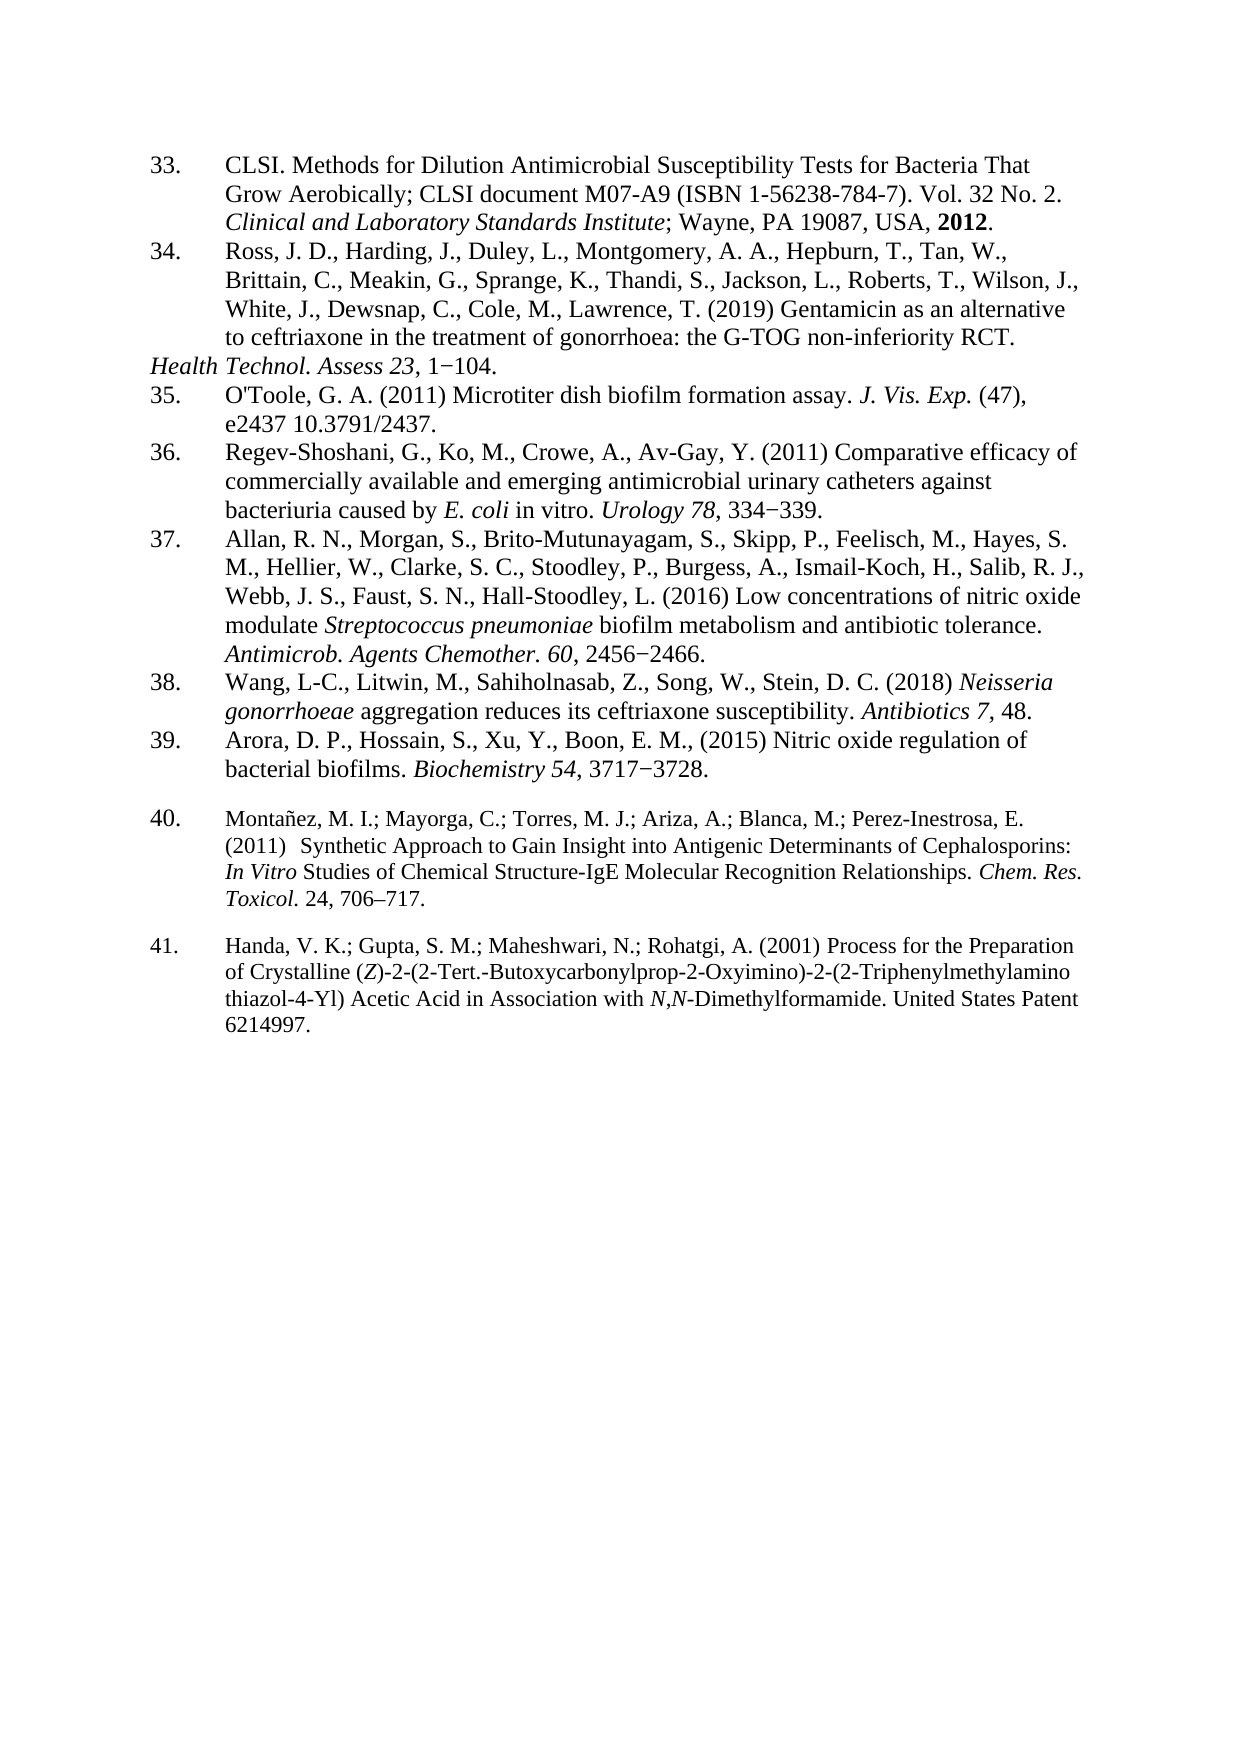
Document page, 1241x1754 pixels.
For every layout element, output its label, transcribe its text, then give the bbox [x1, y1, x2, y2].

text 37. Allan, R. N., Morgan, S., Brito-Mutunayagam, S., Skipp, P., Feelisch, M., Hayes, S. M., Hellier, W., Clarke, S. C., Stoodley, P., Burgess, A., Ismail-Koch, H., Salib, R. J., Webb, J. S., Faust, S. N., Hall-Stoodley, L. (2016) Low concentrations of nitric oxide modulate Streptococcus pneumoniae biofilm metabolism and antibiotic tolerance. Antimicrob. Agents Chemother. 60, 2456−2466. [150, 524, 1090, 667]
text 41. Handa, V. K.; Gupta, S. M.; Maheshwari, N.; Rohatgi, A. (2001) Process for the Preparation of Crystalline (Z)-2-(2-Tert.-Butoxycarbonylprop-2-Oxyimino)-2-(2-Triphenylmethylamino thiazol-4-Yl) Acetic Acid in Association with N,N-Dimethylformamide. United States Patent 6214997. [150, 932, 1090, 1037]
text 34. Ross, J. D., Harding, J., Duley, L., Montgomery, A. A., Hepburn, T., Tan, W., Brittain, C., Meakin, G., Sprange, K., Thandi, S., Jackson, L., Roberts, T., Wilson, J., White, J., Dewsnap, C., Cole, M., Lawrence, T. (2019) Gentamicin as an alternative to ceftriaxone in the treatment of gonorrhoea: the G-TOG non-inferiority RCT. Health Technol. Assess 23, 1−104. [150, 236, 1090, 380]
text 38. Wang, L-C., Litwin, M., Sahiholnasab, Z., Song, W., Stein, D. C. (2018) Neisseria gonorrhoeae aggregation reduces its ceftriaxone susceptibility. Antibiotics 7, 48. [150, 667, 1090, 725]
text 35. O'Toole, G. A. (2011) Microtiter dish biofilm formation assay. J. Vis. Exp. (47), e2437 10.3791/2437. [150, 380, 1090, 437]
text 40. Montañez, M. I.; Mayorga, C.; Torres, M. J.; Ariza, A.; Blanca, M.; Perez-Inestrosa, E. (2011) Synthetic Approach to Gain Insight into Antigenic Determinants of Cephalosporins: In Vitro Studies of Chemical Structure-IgE Molecular Recognition Relationships. Chem. Res. Toxicol. 24, 706–717. [150, 803, 1090, 911]
text 36. Regev-Shoshani, G., Ko, M., Crowe, A., Av-Gay, Y. (2011) Comparative efficacy of commercially available and emerging antimicrobial urinary catheters against bacteriuria caused by E. coli in vitro. Urology 78, 334−339. [150, 437, 1090, 524]
text 39. Arora, D. P., Hossain, S., Xu, Y., Boon, E. M., (2015) Nitric oxide regulation of bacterial biofilms. Biochemistry 54, 3717−3728. [150, 725, 1090, 782]
text 33. CLSI. Methods for Dilution Antimicrobial Susceptibility Tests for Bacteria That Grow Aerobically; CLSI document M07-A9 (ISBN 1-56238-784-7). Vol. 32 No. 2. Clinical and Laboratory Standards Institute; Wayne, PA 19087, USA, 2012. [150, 150, 1090, 236]
